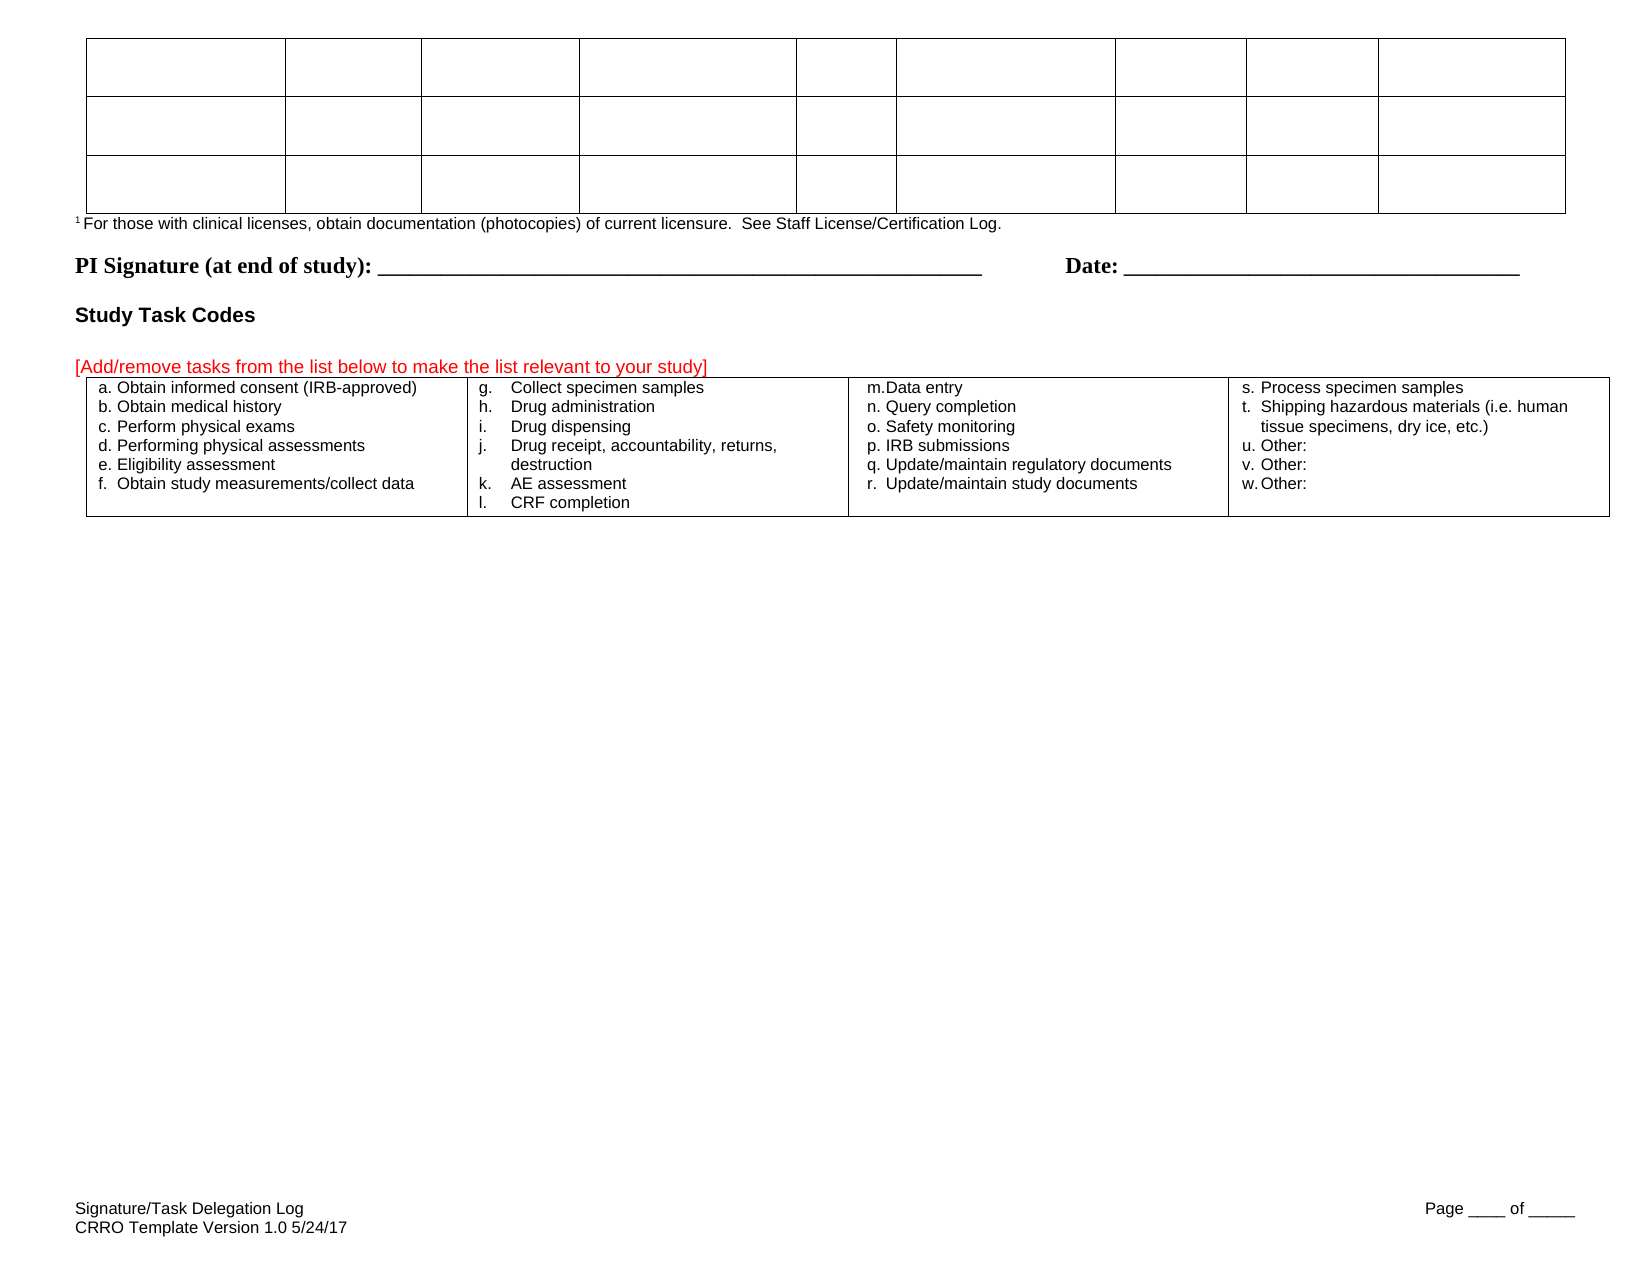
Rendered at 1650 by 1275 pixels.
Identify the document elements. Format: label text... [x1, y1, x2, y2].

text 1 For those with clinical licenses, obtain documentation (photocopies) of current licensure. See Staff License/Certification Log. [75, 214, 1575, 233]
table_cell [422, 97, 579, 154]
table_cell [1247, 97, 1378, 154]
table_cell [797, 39, 896, 96]
table_cell [797, 156, 896, 213]
table_cell [286, 156, 421, 213]
text PI Signature (at end of study): __________________________________________________________ Date: ______________________________________ [75, 252, 1575, 279]
table_cell [286, 97, 421, 154]
table_cell [1247, 156, 1378, 213]
table_cell [580, 156, 796, 213]
table_header Process specimen samples Shipping hazardous materials (i.e. human tissue specimens, dry ice, etc.) Other: Other: Other: [1229, 378, 1609, 516]
table_header Collect specimen samples Drug administration Drug dispensing Drug receipt, accountability, returns, destruction AE assessment CRF completion [468, 378, 848, 516]
table_cell [87, 39, 285, 96]
table_cell [797, 97, 896, 154]
text Study Task Codes [75, 303, 1575, 356]
table_cell [897, 156, 1115, 213]
table_cell [1116, 39, 1246, 96]
table_cell [897, 39, 1115, 96]
table_cell [87, 156, 285, 213]
table_cell [897, 97, 1115, 154]
table_cell [286, 39, 421, 96]
table_cell [1116, 97, 1246, 154]
table_cell [580, 97, 796, 154]
table_cell [1379, 39, 1565, 96]
table_cell [580, 39, 796, 96]
table_cell [1247, 39, 1378, 96]
table_cell [1379, 97, 1565, 154]
table_cell [422, 156, 579, 213]
table_cell [1116, 156, 1246, 213]
table_cell [87, 97, 285, 154]
table_cell [1379, 156, 1565, 213]
table_cell [422, 39, 579, 96]
table_header Data entry Query completion Safety monitoring IRB submissions Update/maintain regulatory documents Update/maintain study documents [849, 378, 1228, 516]
table_header Obtain informed consent (IRB-approved) Obtain medical history Perform physical exams Performing physical assessments Eligibility assessment Obtain study measurements/collect data [87, 378, 467, 516]
text [Add/remove tasks from the list below to make the list relevant to your study] [75, 356, 1575, 377]
